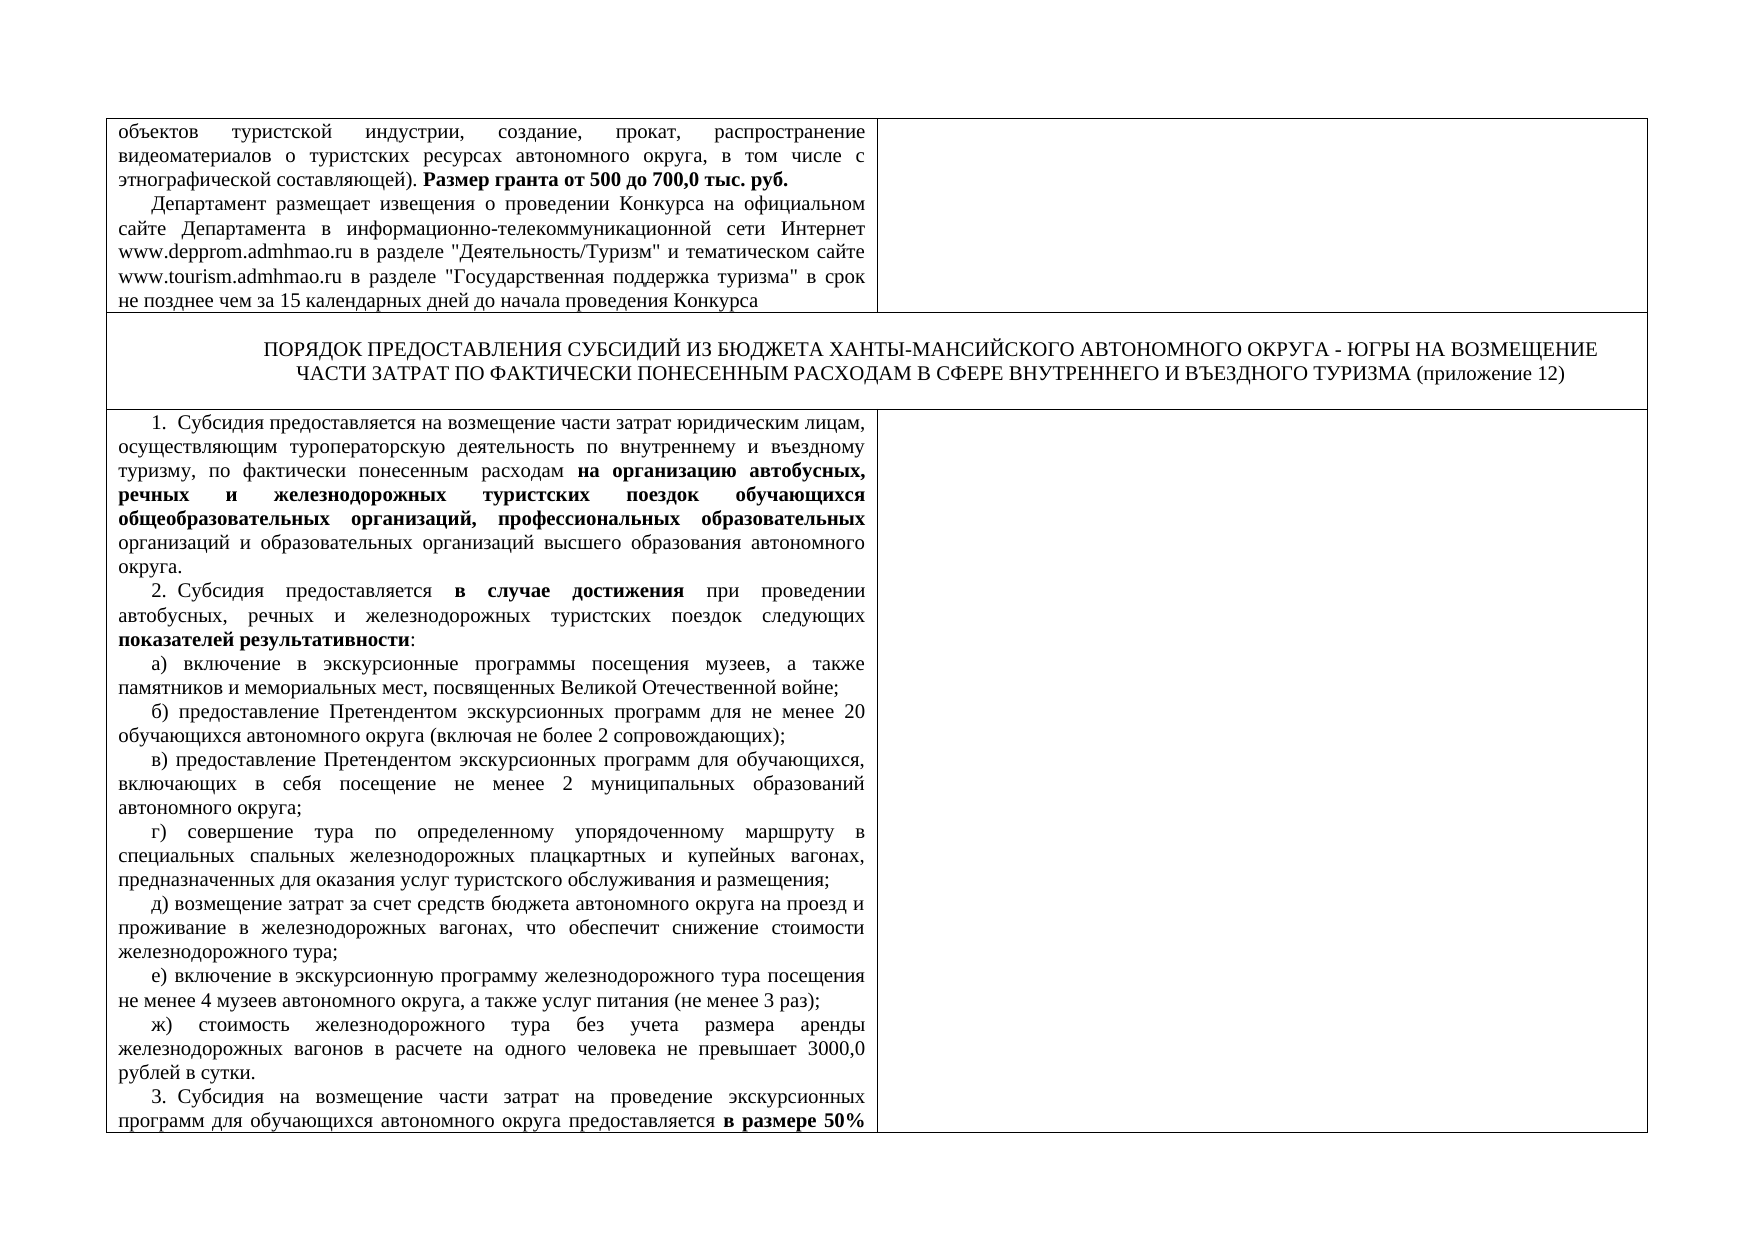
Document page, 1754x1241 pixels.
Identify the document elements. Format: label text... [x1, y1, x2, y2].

table_cell [878, 410, 1647, 1132]
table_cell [107, 119, 877, 312]
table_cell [107, 410, 877, 1132]
table_cell ПОРЯДОК ПРЕДОСТАВЛЕНИЯ СУБСИДИЙ ИЗ БЮДЖЕТА ХАНТЫ-МАНСИЙСКОГО АВТОНОМНОГО ОКРУГА - ЮГРЫ НА ВОЗМЕЩЕНИЕ ЧАСТИ ЗАТРАТ ПО ФАКТИЧЕСКИ ПОНЕСЕННЫМ РАСХОДАМ В СФЕРЕ ВНУТРЕННЕГО И ВЪЕЗДНОГО ТУРИЗМА (приложение 12) [107, 313, 1647, 409]
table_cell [878, 119, 1647, 312]
